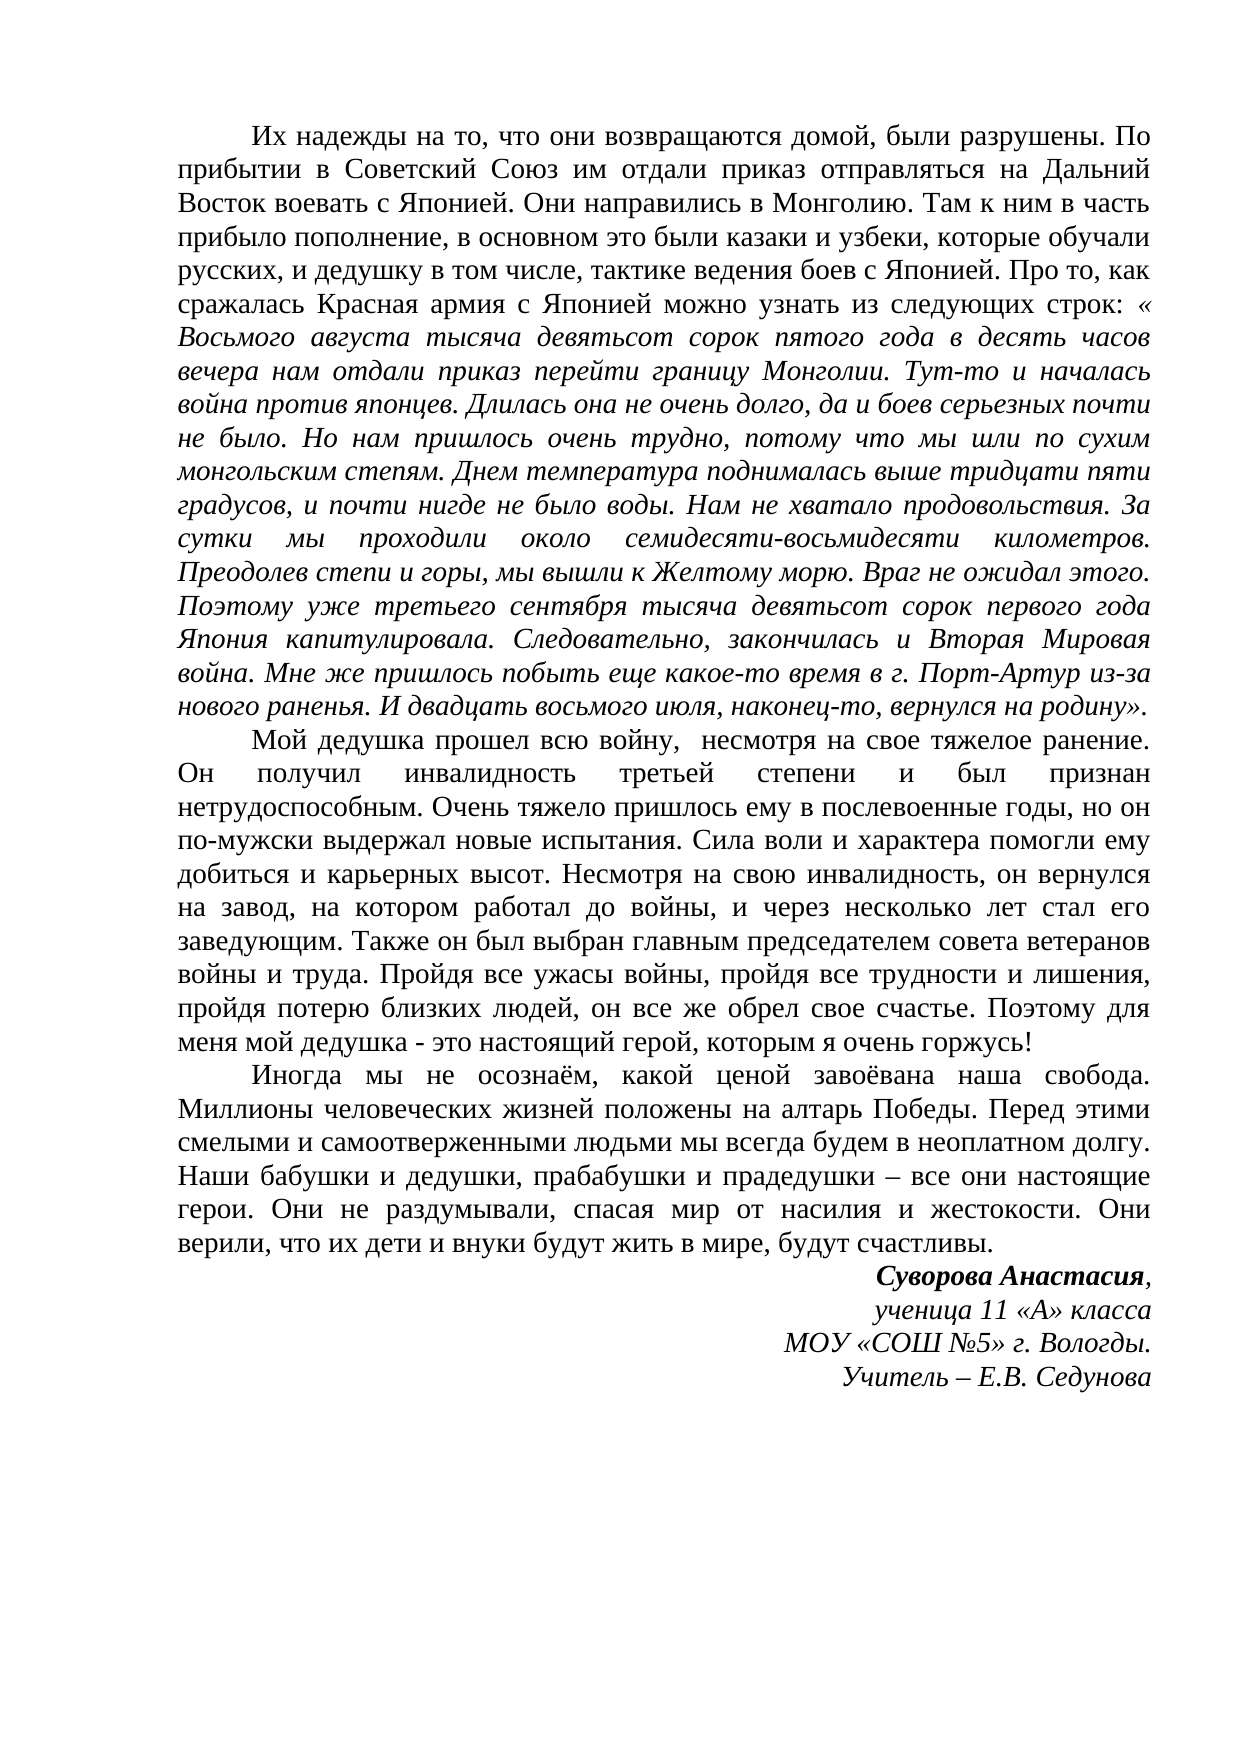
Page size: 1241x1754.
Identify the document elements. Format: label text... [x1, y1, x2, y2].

text Учитель – Е.В. Седунова [177, 1359, 1152, 1393]
text Их надежды на то, что они возвращаются домой, были разрушены. По прибытии в Советский Союз им отдали приказ отправляться на Дальний Восток воевать с Японией. Они направились в Монголию. Там к ним в часть прибыло пополнение, в основном это были казаки и узбеки, которые обучали русских, и дедушку в том числе, тактике ведения боев с Японией. Про то, как сражалась Красная армия с Японией можно узнать из следующих строк: « Восьмого августа тысяча девятьсот сорок пятого года в десять часов вечера нам отдали приказ перейти границу Монголии. Тут-то и началась война против японцев. Длилась она не очень долго, да и боев серьезных почти не было. Но нам пришлось очень трудно, потому что мы шли по сухим монгольским степям. Днем температура поднималась выше тридцати пяти градусов, и почти нигде не было воды. Нам не хватало продовольствия. За сутки мы проходили около семидесяти-восьмидесяти километров. Преодолев степи и горы, мы вышли к Желтому морю. Враг не ожидал этого. Поэтому уже третьего сентября тысяча девятьсот сорок первого года Япония капитулировала. Следовательно, закончилась и Вторая Мировая война. Мне же пришлось побыть еще какое-то время в г. Порт-Артур из-за нового раненья. И двадцать восьмого июля, наконец-то, вернулся на родину». [177, 118, 1152, 722]
text Суворова Анастасия, [177, 1258, 1152, 1292]
text Мой дедушка прошел всю войну, несмотря на свое тяжелое ранение. Он получил инвалидность третьей степени и был признан нетрудоспособным. Очень тяжело пришлось ему в послевоенные годы, но он по-мужски выдержал новые испытания. Сила воли и характера помогли ему добиться и карьерных высот. Несмотря на свою инвалидность, он вернулся на завод, на котором работал до войны, и через несколько лет стал его заведующим. Также он был выбран главным председателем совета ветеранов войны и труда. Пройдя все ужасы войны, пройдя все трудности и лишения, пройдя потерю близких людей, он все же обрел свое счастье. Поэтому для меня мой дедушка - это настоящий герой, которым я очень горжусь! [177, 722, 1152, 1057]
text МОУ «СОШ №5» г. Вологды. [177, 1326, 1152, 1359]
text Иногда мы не осознаём, какой ценой завоёвана наша свобода. Миллионы человеческих жизней положены на алтарь Победы. Перед этими смелыми и самоотверженными людьми мы всегда будем в неоплатном долгу. Наши бабушки и дедушки, прабабушки и прадедушки – все они настоящие герои. Они не раздумывали, спасая мир от насилия и жестокости. Они верили, что их дети и внуки будут жить в мире, будут счастливы. [177, 1057, 1152, 1258]
text ученица 11 «А» класса [177, 1292, 1152, 1326]
